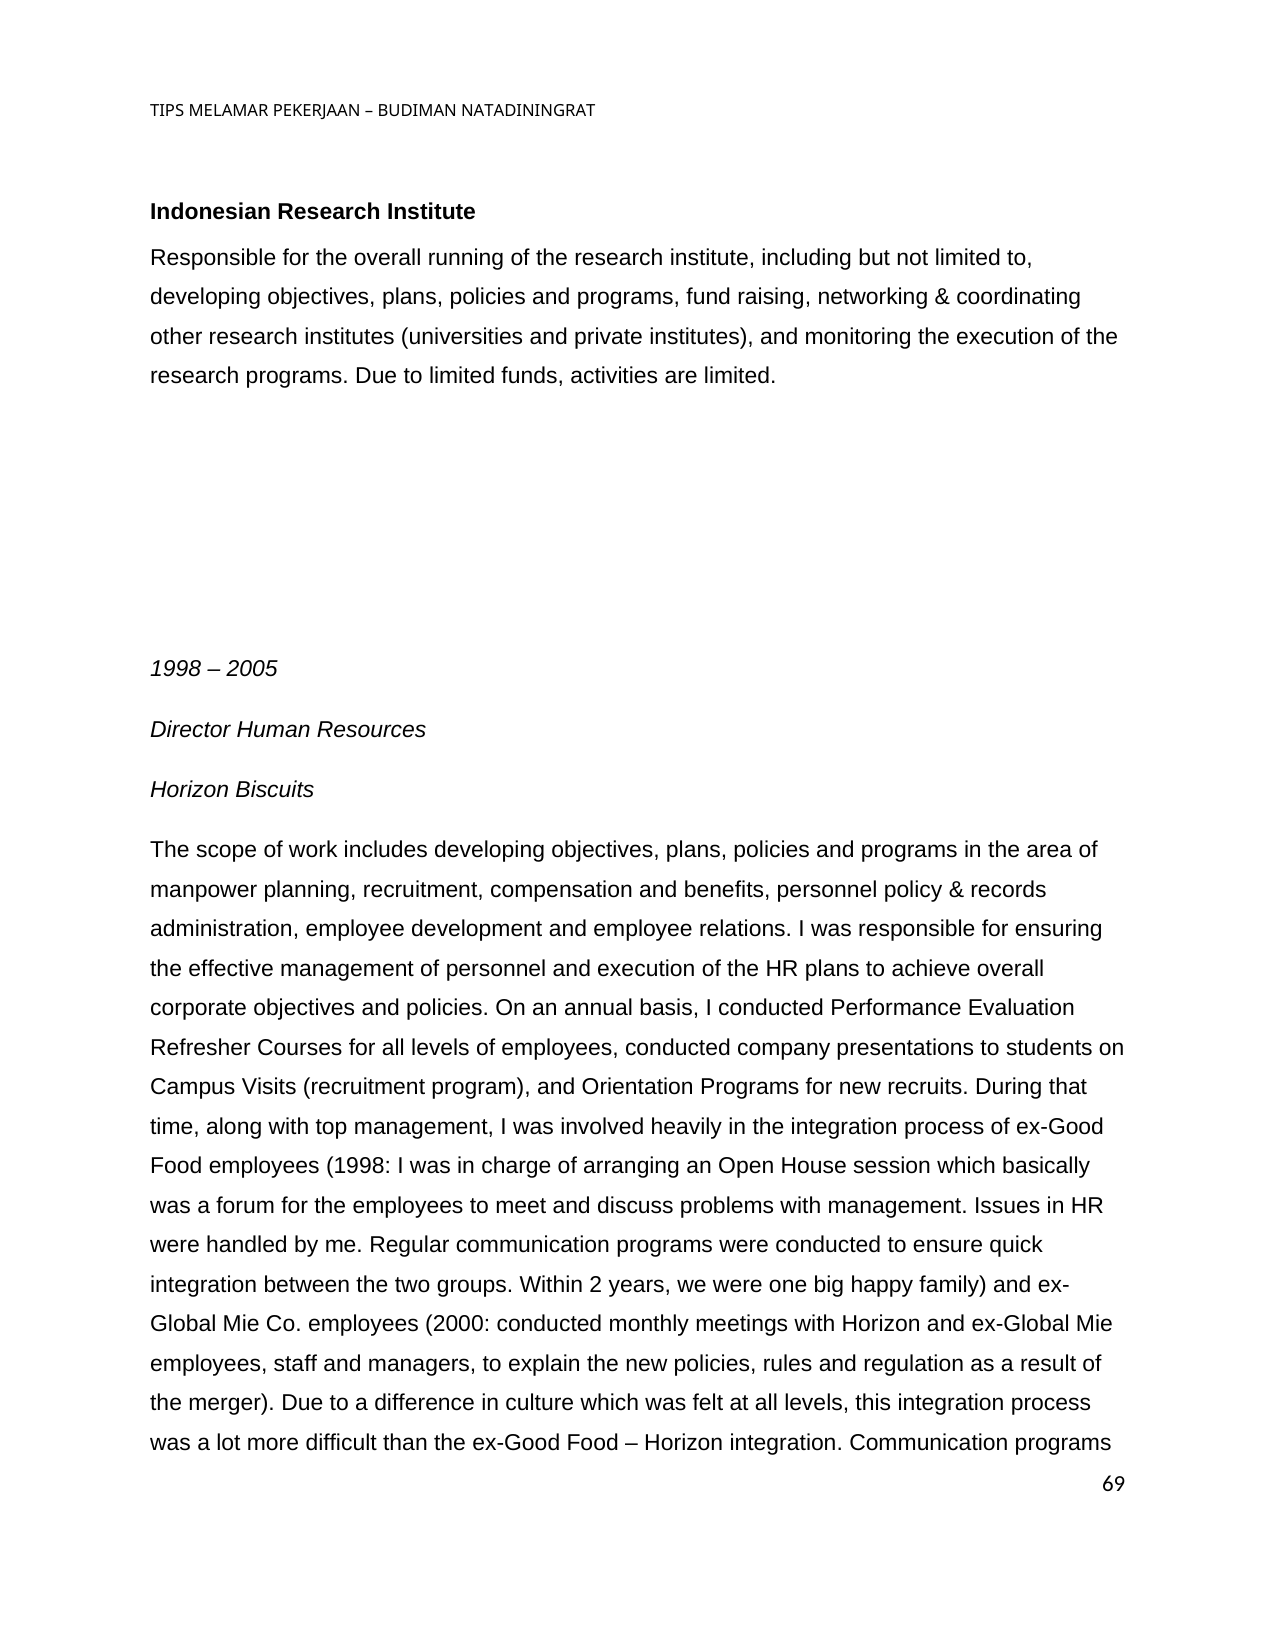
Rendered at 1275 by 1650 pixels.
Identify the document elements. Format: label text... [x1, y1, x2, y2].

text Responsible for the overall running of the research institute, including but not limited to, developing objectives, plans, policies and programs, fund raising, networking & coordinating other research institutes (universities and private institutes), and monitoring the execution of the research programs. Due to limited funds, activities are limited. [150, 244, 1125, 388]
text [150, 836, 1125, 1455]
text Horizon Biscuits [150, 776, 1125, 802]
subtitle Indonesian Research Institute [150, 198, 1125, 224]
text 1998 – 2005 [150, 655, 1125, 682]
text Director Human Resources [150, 716, 1125, 742]
